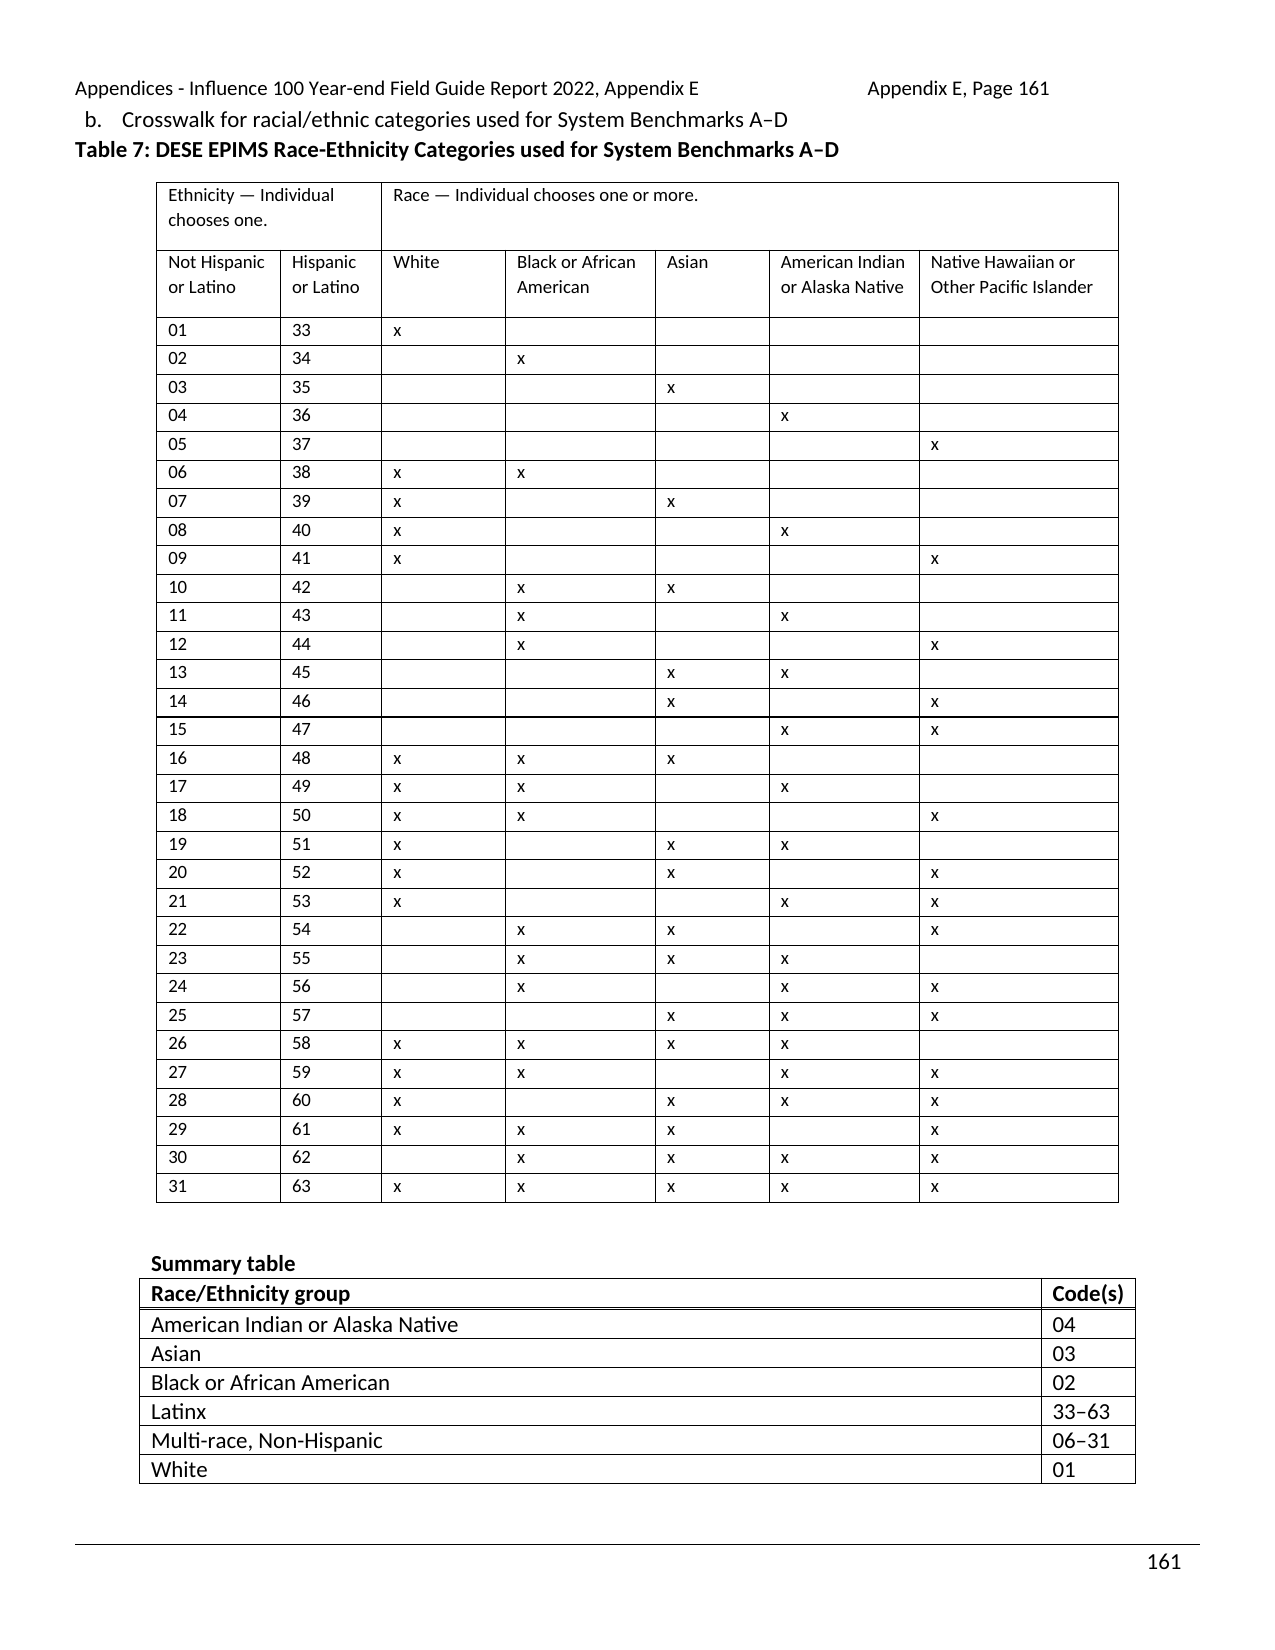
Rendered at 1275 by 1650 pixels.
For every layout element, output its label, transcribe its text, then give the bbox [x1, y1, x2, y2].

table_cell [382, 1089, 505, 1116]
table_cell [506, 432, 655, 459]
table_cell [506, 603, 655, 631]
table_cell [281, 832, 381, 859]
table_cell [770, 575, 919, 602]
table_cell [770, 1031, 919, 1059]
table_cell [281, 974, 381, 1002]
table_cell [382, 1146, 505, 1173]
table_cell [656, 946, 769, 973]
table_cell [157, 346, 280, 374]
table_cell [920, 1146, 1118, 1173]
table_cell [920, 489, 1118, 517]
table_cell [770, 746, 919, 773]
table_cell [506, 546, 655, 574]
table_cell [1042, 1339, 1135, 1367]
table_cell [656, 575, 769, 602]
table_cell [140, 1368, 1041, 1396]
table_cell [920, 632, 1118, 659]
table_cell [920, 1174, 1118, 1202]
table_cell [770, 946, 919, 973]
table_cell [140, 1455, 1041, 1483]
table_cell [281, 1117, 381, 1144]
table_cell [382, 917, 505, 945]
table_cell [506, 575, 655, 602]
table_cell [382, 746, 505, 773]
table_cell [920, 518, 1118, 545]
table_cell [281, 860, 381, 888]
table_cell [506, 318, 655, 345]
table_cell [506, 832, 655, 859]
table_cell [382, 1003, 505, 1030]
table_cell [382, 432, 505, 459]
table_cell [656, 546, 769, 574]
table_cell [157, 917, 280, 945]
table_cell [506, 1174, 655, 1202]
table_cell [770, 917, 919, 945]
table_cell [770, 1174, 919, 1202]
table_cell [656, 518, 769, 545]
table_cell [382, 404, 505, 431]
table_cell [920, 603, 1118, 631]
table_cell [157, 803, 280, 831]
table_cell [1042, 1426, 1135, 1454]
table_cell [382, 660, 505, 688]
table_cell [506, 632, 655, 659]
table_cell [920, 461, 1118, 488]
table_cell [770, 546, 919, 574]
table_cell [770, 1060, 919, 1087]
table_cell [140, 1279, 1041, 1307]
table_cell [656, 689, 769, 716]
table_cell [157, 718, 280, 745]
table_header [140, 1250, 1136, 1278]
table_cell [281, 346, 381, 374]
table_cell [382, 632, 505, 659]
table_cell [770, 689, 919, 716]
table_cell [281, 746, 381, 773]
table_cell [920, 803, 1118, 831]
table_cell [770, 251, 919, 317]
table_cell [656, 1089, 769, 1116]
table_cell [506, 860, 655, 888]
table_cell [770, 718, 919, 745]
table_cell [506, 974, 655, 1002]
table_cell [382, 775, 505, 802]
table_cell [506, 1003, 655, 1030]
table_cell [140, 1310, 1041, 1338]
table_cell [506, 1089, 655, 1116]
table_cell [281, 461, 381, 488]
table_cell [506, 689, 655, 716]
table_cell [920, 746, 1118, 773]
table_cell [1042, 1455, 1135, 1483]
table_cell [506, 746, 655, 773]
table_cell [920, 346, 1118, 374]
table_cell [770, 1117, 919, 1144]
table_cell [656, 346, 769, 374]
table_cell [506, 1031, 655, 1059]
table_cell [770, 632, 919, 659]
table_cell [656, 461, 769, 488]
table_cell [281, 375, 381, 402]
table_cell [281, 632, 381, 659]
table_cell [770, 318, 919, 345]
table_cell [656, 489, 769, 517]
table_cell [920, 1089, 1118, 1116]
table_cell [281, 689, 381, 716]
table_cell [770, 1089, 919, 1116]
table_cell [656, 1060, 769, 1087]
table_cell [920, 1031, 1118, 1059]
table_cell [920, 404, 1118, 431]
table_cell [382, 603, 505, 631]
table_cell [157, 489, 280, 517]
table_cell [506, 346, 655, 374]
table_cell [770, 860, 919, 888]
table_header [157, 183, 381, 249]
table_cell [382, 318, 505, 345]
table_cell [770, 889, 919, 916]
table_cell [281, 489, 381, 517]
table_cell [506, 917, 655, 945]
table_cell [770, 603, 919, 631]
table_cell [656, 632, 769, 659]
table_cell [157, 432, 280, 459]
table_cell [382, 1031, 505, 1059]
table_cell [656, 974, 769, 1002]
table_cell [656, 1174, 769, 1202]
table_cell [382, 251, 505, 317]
list Crosswalk for racial/ethnic categories used for System Benchmarks A–D [84, 105, 1200, 133]
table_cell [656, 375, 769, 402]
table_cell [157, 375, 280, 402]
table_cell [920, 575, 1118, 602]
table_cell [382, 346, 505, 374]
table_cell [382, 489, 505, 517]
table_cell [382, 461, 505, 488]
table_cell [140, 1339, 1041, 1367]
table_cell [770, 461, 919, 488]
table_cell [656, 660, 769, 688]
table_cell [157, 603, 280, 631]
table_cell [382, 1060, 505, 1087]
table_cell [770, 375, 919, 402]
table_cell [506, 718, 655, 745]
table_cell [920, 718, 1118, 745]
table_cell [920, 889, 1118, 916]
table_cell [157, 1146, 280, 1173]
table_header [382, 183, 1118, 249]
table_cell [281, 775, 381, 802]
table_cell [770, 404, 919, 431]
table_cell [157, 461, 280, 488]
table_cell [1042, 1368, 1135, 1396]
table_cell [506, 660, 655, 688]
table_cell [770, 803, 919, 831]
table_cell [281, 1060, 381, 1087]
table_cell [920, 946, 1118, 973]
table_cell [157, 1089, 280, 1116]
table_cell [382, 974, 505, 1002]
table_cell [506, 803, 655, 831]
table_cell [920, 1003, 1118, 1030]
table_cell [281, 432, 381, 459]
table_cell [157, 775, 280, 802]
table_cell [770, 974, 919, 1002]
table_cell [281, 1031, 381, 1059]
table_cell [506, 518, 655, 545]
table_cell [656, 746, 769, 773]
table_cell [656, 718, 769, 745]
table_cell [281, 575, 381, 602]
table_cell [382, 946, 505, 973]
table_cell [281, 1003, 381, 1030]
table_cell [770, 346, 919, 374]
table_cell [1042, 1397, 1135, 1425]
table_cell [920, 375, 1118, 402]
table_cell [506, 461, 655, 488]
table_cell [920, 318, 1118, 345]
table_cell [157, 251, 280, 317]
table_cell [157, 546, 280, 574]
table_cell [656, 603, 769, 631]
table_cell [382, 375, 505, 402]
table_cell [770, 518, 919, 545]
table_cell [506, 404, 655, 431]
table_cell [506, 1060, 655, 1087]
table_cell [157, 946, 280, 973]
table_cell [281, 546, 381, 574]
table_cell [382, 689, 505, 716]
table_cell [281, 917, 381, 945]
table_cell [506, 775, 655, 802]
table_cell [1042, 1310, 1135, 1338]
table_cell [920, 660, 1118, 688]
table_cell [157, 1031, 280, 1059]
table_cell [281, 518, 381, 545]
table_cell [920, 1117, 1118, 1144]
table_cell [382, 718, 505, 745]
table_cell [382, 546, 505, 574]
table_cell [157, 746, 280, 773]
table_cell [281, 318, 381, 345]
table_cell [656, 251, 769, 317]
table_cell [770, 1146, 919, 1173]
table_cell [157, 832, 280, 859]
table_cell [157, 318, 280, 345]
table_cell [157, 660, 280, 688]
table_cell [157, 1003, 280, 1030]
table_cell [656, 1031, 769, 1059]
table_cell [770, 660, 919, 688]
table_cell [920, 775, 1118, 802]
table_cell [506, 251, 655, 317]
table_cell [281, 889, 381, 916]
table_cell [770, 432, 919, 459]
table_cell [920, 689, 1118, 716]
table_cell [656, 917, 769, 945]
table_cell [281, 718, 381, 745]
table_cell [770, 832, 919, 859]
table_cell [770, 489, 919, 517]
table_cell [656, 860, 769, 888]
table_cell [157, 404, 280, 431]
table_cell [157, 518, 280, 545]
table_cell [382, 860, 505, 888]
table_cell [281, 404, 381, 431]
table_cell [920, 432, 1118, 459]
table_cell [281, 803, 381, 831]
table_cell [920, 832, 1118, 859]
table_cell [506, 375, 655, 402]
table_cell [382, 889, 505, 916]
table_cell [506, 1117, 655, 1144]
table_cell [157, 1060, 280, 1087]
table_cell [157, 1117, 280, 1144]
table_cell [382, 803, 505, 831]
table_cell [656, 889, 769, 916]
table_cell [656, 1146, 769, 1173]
text Table 7: DESE EPIMS Race-Ethnicity Categories used for System Benchmarks A–D [75, 135, 1200, 163]
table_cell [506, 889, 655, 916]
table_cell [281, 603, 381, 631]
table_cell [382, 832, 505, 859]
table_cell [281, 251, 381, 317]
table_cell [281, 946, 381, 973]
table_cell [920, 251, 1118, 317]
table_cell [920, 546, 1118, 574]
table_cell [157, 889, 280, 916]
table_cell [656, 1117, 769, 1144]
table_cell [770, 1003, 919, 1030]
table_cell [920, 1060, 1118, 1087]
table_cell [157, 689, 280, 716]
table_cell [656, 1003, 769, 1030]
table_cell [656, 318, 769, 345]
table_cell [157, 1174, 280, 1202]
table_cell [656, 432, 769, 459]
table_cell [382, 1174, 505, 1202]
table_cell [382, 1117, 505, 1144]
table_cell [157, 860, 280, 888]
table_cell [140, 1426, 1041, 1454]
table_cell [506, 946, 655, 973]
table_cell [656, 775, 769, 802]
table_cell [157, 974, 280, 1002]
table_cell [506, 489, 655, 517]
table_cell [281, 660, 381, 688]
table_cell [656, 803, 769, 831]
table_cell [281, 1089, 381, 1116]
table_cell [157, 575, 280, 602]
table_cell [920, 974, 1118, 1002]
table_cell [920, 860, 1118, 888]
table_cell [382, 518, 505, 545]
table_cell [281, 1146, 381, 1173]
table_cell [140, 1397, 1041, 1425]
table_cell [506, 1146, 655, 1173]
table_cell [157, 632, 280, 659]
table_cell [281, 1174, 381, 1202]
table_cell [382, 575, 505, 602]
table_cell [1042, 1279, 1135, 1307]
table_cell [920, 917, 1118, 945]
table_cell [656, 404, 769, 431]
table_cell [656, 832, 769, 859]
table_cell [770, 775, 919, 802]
